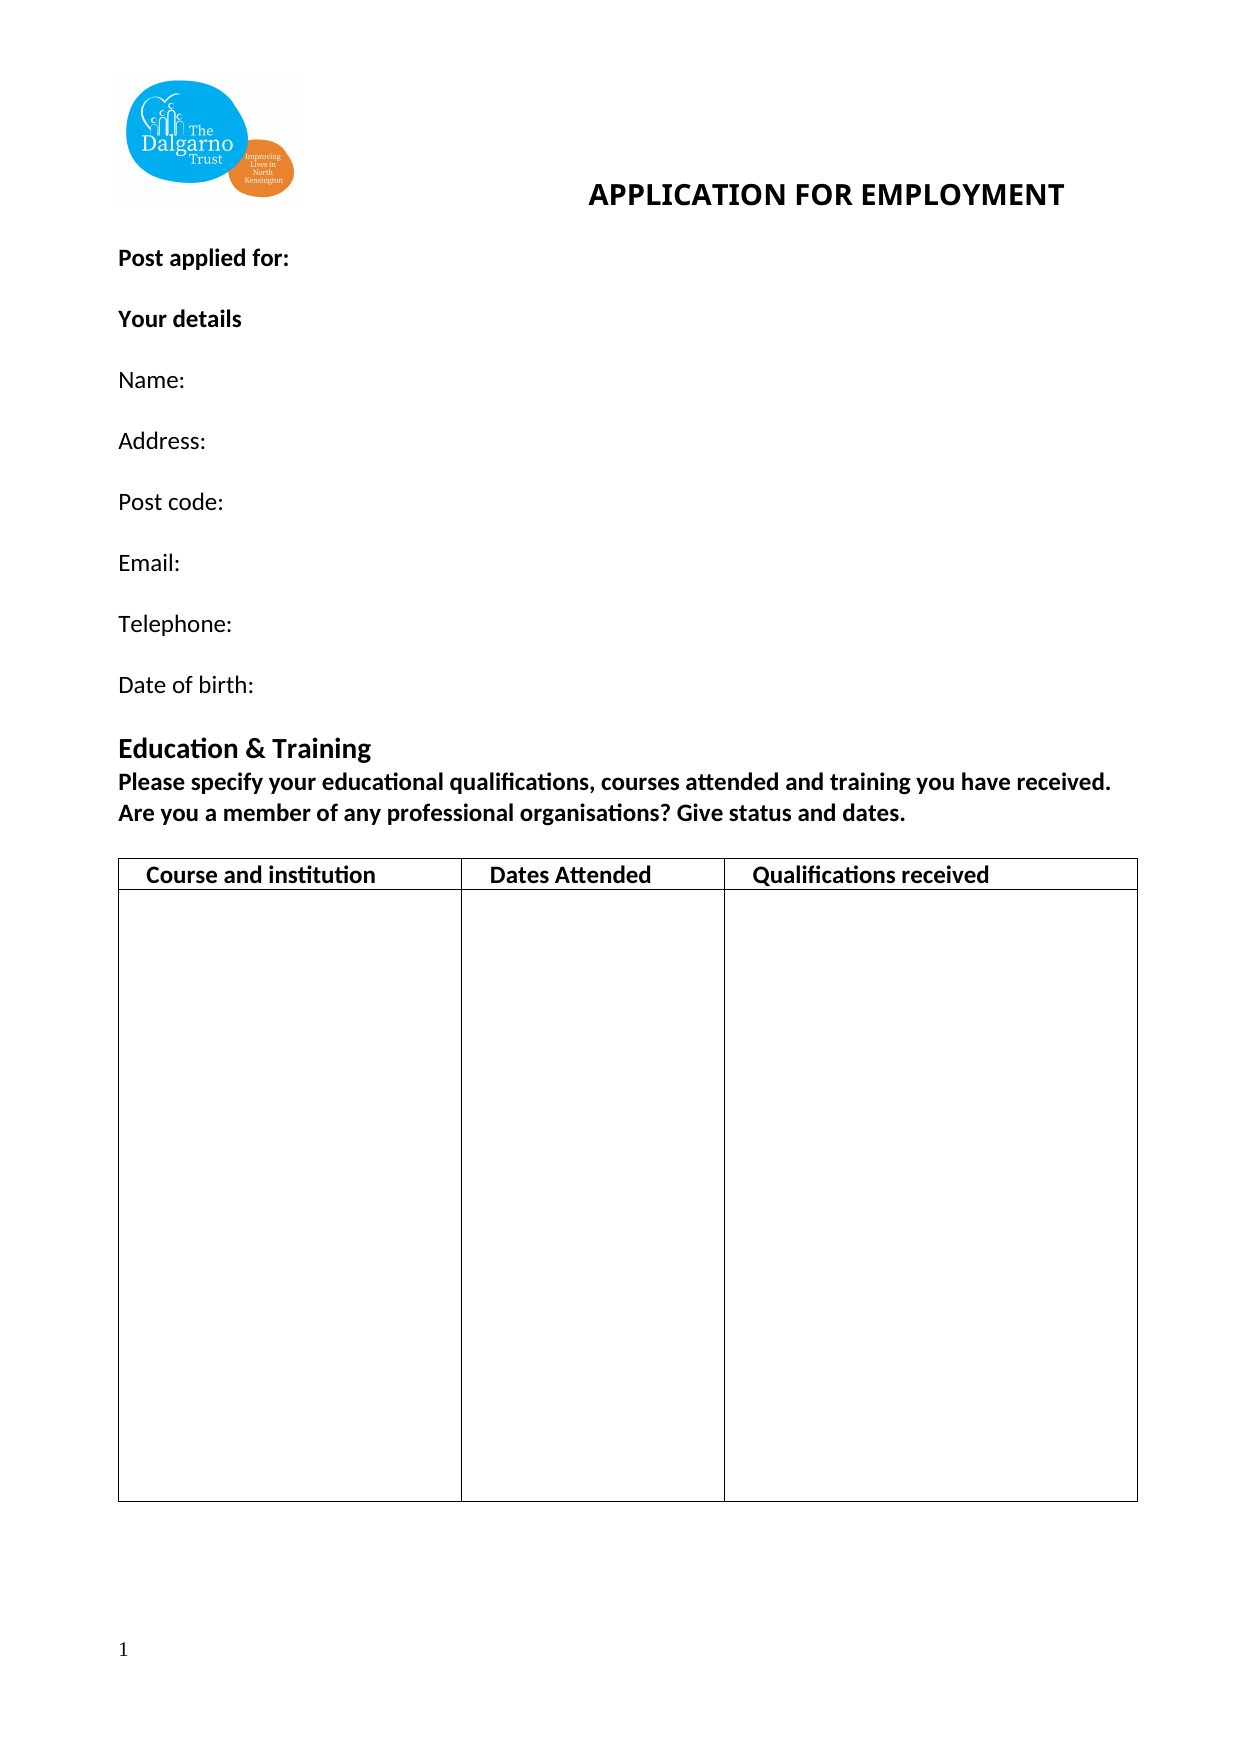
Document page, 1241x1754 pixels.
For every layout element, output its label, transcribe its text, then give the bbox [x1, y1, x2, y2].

table_header Course and institution [119, 859, 461, 889]
picture [118, 73, 302, 205]
table_header Qualifications received [725, 859, 1137, 889]
table_cell [725, 890, 1137, 1501]
text Your details [118, 303, 1128, 334]
text Email: [118, 547, 1128, 578]
text Telephone: [118, 608, 1237, 639]
text Are you a member of any professional organisations? Give status and dates. [118, 797, 1181, 827]
text Education & Training [118, 731, 1128, 766]
text Post applied for: [118, 242, 1128, 273]
table_cell [119, 890, 461, 1501]
table_header Dates Attended [462, 859, 724, 889]
text Address: [118, 425, 1128, 456]
text Please specify your educational qualifications, courses attended and training you have received. [118, 766, 1181, 797]
table_cell [462, 890, 724, 1501]
text Name: [118, 364, 1237, 395]
text Post code: [118, 486, 1128, 517]
text Date of birth: [118, 669, 1237, 700]
